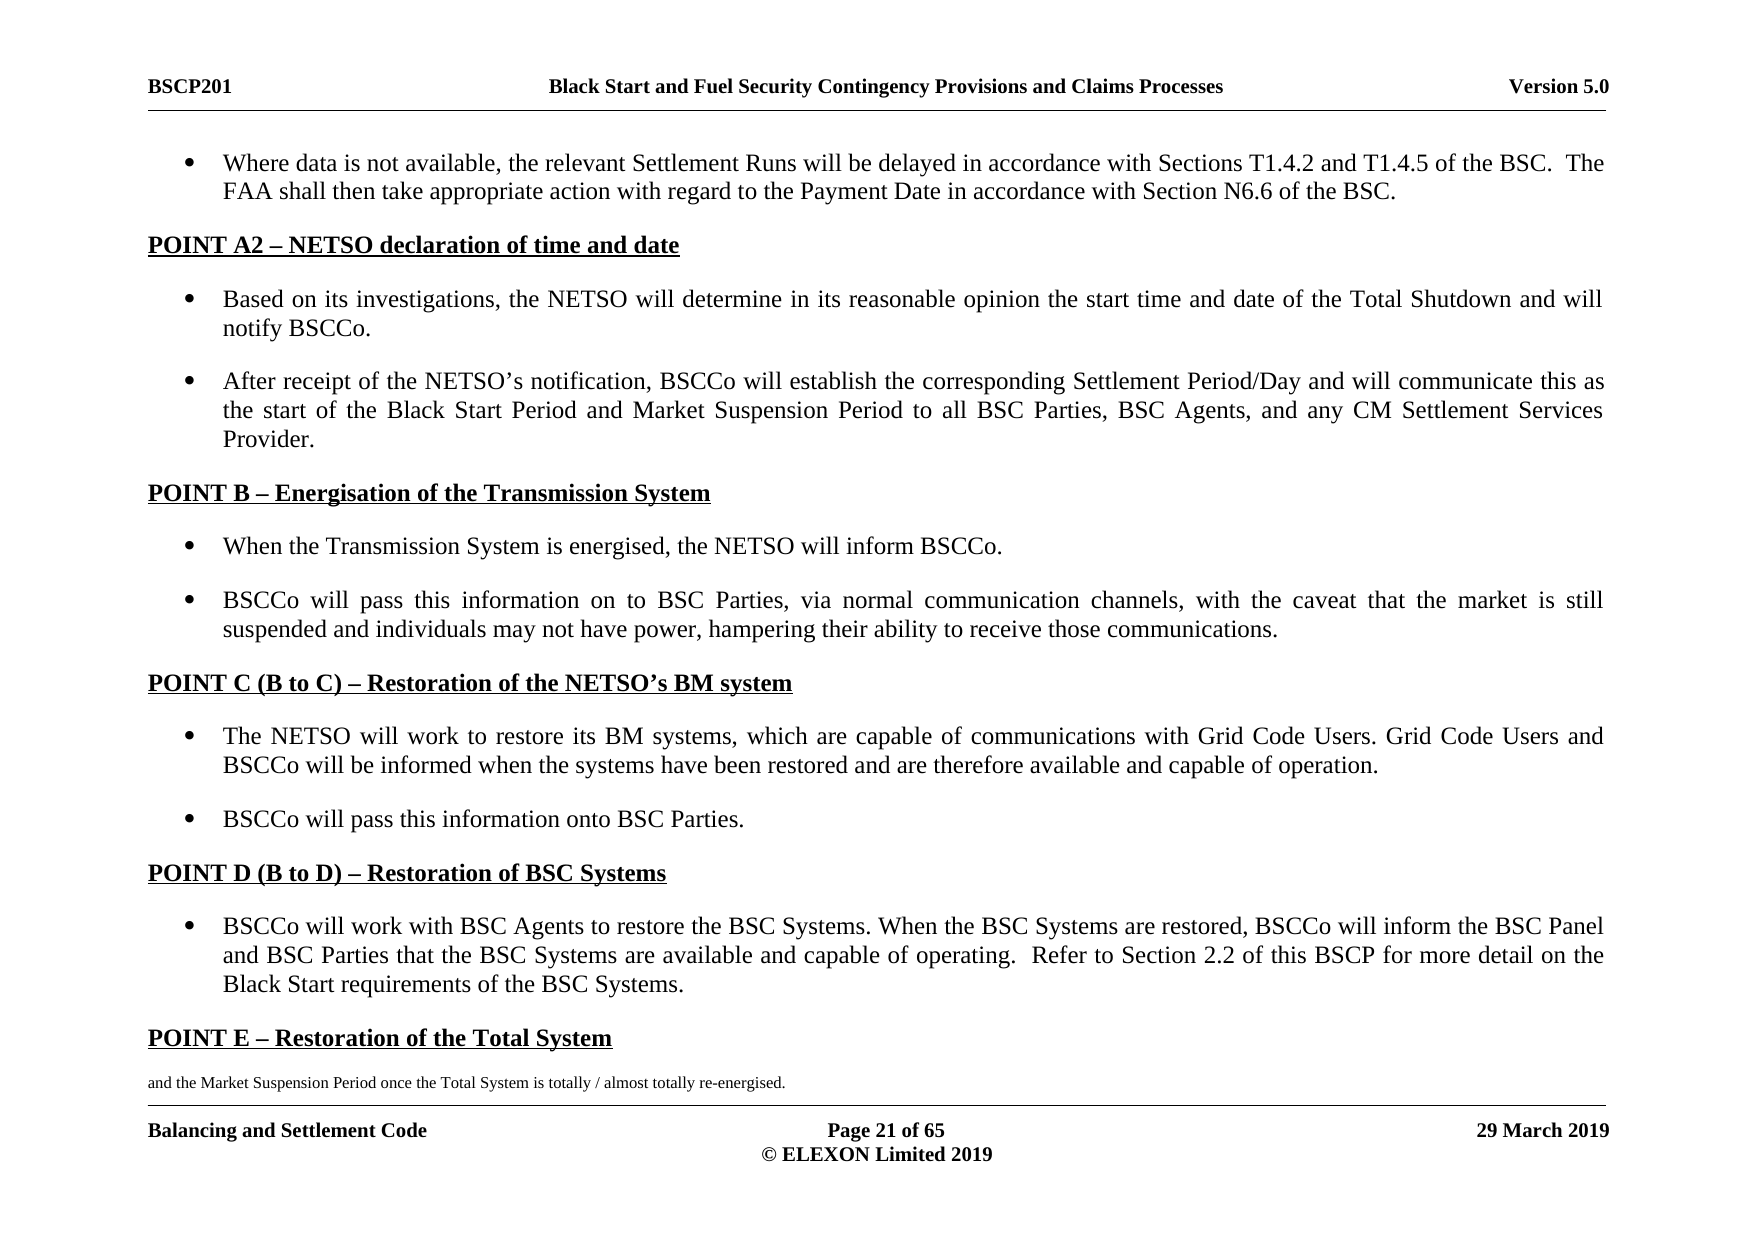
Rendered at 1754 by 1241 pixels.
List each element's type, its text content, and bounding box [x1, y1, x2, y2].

list BSCCo will pass this information onto BSC Parties. [185, 804, 1606, 833]
list When the Transmission System is energised, the NETSO will inform BSCCo. [185, 531, 1606, 560]
list Based on its investigations, the NETSO will determine in its reasonable opinion the start time and date of the Total Shutdown and will notify BSCCo. [185, 284, 1606, 341]
text POINT E – Restoration of the Total System [148, 1023, 1606, 1051]
list The NETSO will work to restore its BM systems, which are capable of communications with Grid Code Users. Grid Code Users and BSCCo will be informed when the systems have been restored and are therefore available and capable of operation. [185, 721, 1606, 779]
list Where data is not available, the relevant Settlement Runs will be delayed in accordance with Sections T1.4.2 and T1.4.5 of the BSC. The FAA shall then take appropriate action with regard to the Payment Date in accordance with Section N6.6 of the BSC. [185, 148, 1606, 205]
list BSCCo will pass this information on to BSC Parties, via normal communication channels, with the caveat that the market is still suspended and individuals may not have power, hampering their ability to receive those communications. [185, 585, 1606, 643]
list After receipt of the NETSO’s notification, BSCCo will establish the corresponding Settlement Period/Day and will communicate this as the start of the Black Start Period and Market Suspension Period to all BSC Parties, BSC Agents, and any CM Settlement Services Provider. [185, 366, 1606, 453]
text POINT B – Energisation of the Transmission System [148, 478, 1606, 506]
text POINT D (B to D) – Restoration of BSC Systems [148, 858, 1606, 886]
text POINT A2 – NETSO declaration of time and date [148, 230, 1606, 259]
text POINT C (B to C) – Restoration of the NETSO’s BM system [148, 668, 1606, 696]
list BSCCo will work with BSC Agents to restore the BSC Systems. When the BSC Systems are restored, BSCCo will inform the BSC Panel and BSC Parties that the BSC Systems are available and capable of operating. Refer to Section 2.2 of this BSCP for more detail on the Black Start requirements of the BSC Systems. [185, 911, 1606, 998]
